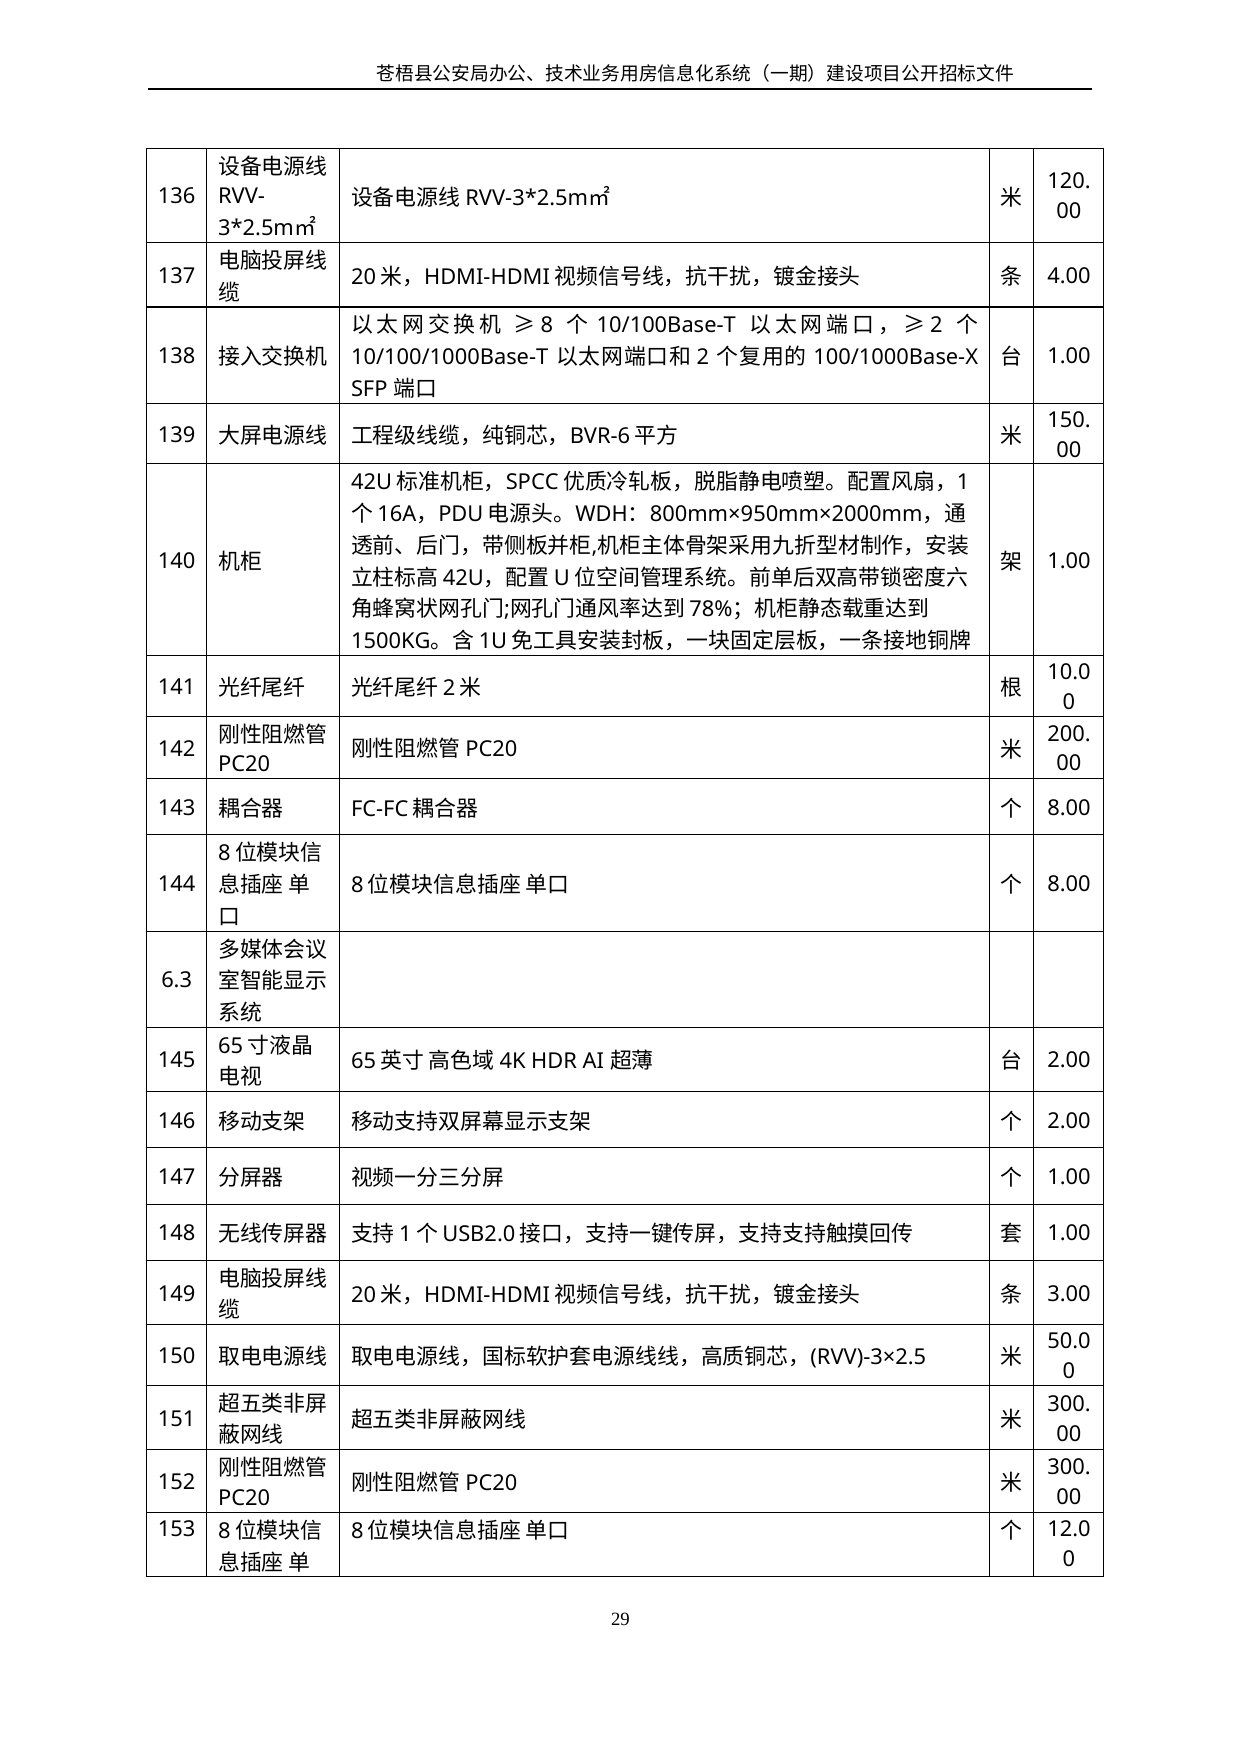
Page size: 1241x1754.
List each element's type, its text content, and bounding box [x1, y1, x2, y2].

table_cell 取电电源线 [207, 1325, 339, 1385]
table_cell 8位模块信息插座 单口 [207, 1513, 339, 1576]
table_cell 工程级线缆，纯铜芯，BVR-6平方 [340, 404, 989, 463]
table_cell 143 [147, 779, 206, 834]
table_cell 140 [147, 464, 206, 655]
table_cell 120.00 [1034, 149, 1103, 242]
table_cell 机柜 [207, 464, 339, 655]
table_cell 12.00 [1034, 1513, 1103, 1576]
table_cell 150.00 [1034, 404, 1103, 463]
table_cell 8位模块信息插座 单口 [340, 1513, 989, 1576]
table_cell 分屏器 [207, 1148, 339, 1203]
table_cell 刚性阻燃管 PC20 [340, 1450, 989, 1512]
table_cell FC-FC耦合器 [340, 779, 989, 834]
table_cell 多媒体会议室智能显示系统 [207, 932, 339, 1027]
table_cell 设备电源线 RVV-3*2.5m㎡ [340, 149, 989, 242]
table_cell 65英寸 高色域 4K HDR AI 超薄 [340, 1028, 989, 1091]
table_cell 141 [147, 656, 206, 716]
table_cell 8.00 [1034, 779, 1103, 834]
table_cell 3.00 [1034, 1261, 1103, 1324]
table_cell 1.00 [1034, 1205, 1103, 1260]
table_cell 146 [147, 1092, 206, 1147]
table_cell 设备电源线 RVV-3*2.5m㎡ [207, 149, 339, 242]
table_cell 以太网交换机 ≥8 个10/100Base-T 以太网端口，≥2 个10/100/1000Base-T 以太网端口和2 个复用的 100/1000Base-X SFP 端口 [340, 308, 989, 403]
table_cell 个 [990, 1092, 1033, 1147]
table_cell 支持1个USB2.0接口，支持一键传屏，支持支持触摸回传 [340, 1205, 989, 1260]
table_cell 移动支架 [207, 1092, 339, 1147]
table_cell 根 [990, 656, 1033, 716]
table_cell 8位模块信息插座 单口 [207, 835, 339, 931]
table_cell 142 [147, 717, 206, 778]
table_cell 超五类非屏蔽网线 [340, 1386, 989, 1449]
table_cell 20米，HDMI-HDMI视频信号线，抗干扰，镀金接头 [340, 243, 989, 306]
table_cell 电脑投屏线缆 [207, 243, 339, 306]
table_cell 套 [990, 1205, 1033, 1260]
table_cell 架 [990, 464, 1033, 655]
table_cell 取电电源线，国标软护套电源线线，高质铜芯，(RVV)-3×2.5 [340, 1325, 989, 1385]
table_cell 超五类非屏蔽网线 [207, 1386, 339, 1449]
table_cell 台 [990, 308, 1033, 403]
table_cell 米 [990, 1386, 1033, 1449]
table_cell 个 [990, 779, 1033, 834]
table_cell 台 [990, 1028, 1033, 1091]
table_cell 50.00 [1034, 1325, 1103, 1385]
table_cell 147 [147, 1148, 206, 1203]
table_cell 10.00 [1034, 656, 1103, 716]
table_cell 1.00 [1034, 308, 1103, 403]
table_cell 个 [990, 835, 1033, 931]
table_cell 300.00 [1034, 1450, 1103, 1512]
table_cell 米 [990, 149, 1033, 242]
table_cell 2.00 [1034, 1092, 1103, 1147]
table_cell 136 [147, 149, 206, 242]
table_cell 视频一分三分屏 [340, 1148, 989, 1203]
table_cell 耦合器 [207, 779, 339, 834]
table_cell 1.00 [1034, 464, 1103, 655]
table_cell 个 [990, 1148, 1033, 1203]
table_cell 米 [990, 404, 1033, 463]
table_cell 个 [990, 1513, 1033, 1576]
table_cell 4.00 [1034, 243, 1103, 306]
table_cell 152 [147, 1450, 206, 1512]
table_cell 条 [990, 1261, 1033, 1324]
table_cell 138 [147, 308, 206, 403]
table_cell 条 [990, 243, 1033, 306]
table_cell 300.00 [1034, 1386, 1103, 1449]
table_cell 米 [990, 717, 1033, 778]
table_cell 光纤尾纤2米 [340, 656, 989, 716]
table_cell [990, 932, 1033, 1027]
table_cell 无线传屏器 [207, 1205, 339, 1260]
table_cell 接入交换机 [207, 308, 339, 403]
table_cell [1034, 932, 1103, 1027]
table_cell 电脑投屏线缆 [207, 1261, 339, 1324]
table_cell 光纤尾纤 [207, 656, 339, 716]
table_cell [340, 932, 989, 1027]
table_cell 米 [990, 1325, 1033, 1385]
table_cell 151 [147, 1386, 206, 1449]
table_cell 刚性阻燃管 PC20 [207, 1450, 339, 1512]
table_cell 200.00 [1034, 717, 1103, 778]
table_cell 大屏电源线 [207, 404, 339, 463]
table_cell 144 [147, 835, 206, 931]
table_cell 移动支持双屏幕显示支架 [340, 1092, 989, 1147]
table_cell 20米，HDMI-HDMI视频信号线，抗干扰，镀金接头 [340, 1261, 989, 1324]
table_cell 137 [147, 243, 206, 306]
table_cell 150 [147, 1325, 206, 1385]
table_cell 8位模块信息插座 单口 [340, 835, 989, 931]
table_cell 刚性阻燃管 PC20 [207, 717, 339, 778]
table_cell 2.00 [1034, 1028, 1103, 1091]
table_cell 8.00 [1034, 835, 1103, 931]
table_cell 1.00 [1034, 1148, 1103, 1203]
table_cell 6.3 [147, 932, 206, 1027]
table_cell 米 [990, 1450, 1033, 1512]
table_cell 149 [147, 1261, 206, 1324]
table_cell 145 [147, 1028, 206, 1091]
table_cell 148 [147, 1205, 206, 1260]
table_cell 42U标准机柜，SPCC优质冷轧板，脱脂静电喷塑。配置风扇，1个16A，PDU电源头。WDH：800mm×950mm×2000mm，通透前、后门，带侧板并柜,机柜主体骨架采用九折型材制作，安装立柱标高42U，配置U位空间管理系统。前单后双高带锁密度六角蜂窝状网孔门;网孔门通风率达到78%；机柜静态载重达到1500KG。含1U免工具安装封板，一块固定层板，一条接地铜牌 [340, 464, 989, 655]
table_cell 65寸液晶电视 [207, 1028, 339, 1091]
table_cell 153 [147, 1513, 206, 1576]
table_cell 139 [147, 404, 206, 463]
table_cell 刚性阻燃管 PC20 [340, 717, 989, 778]
